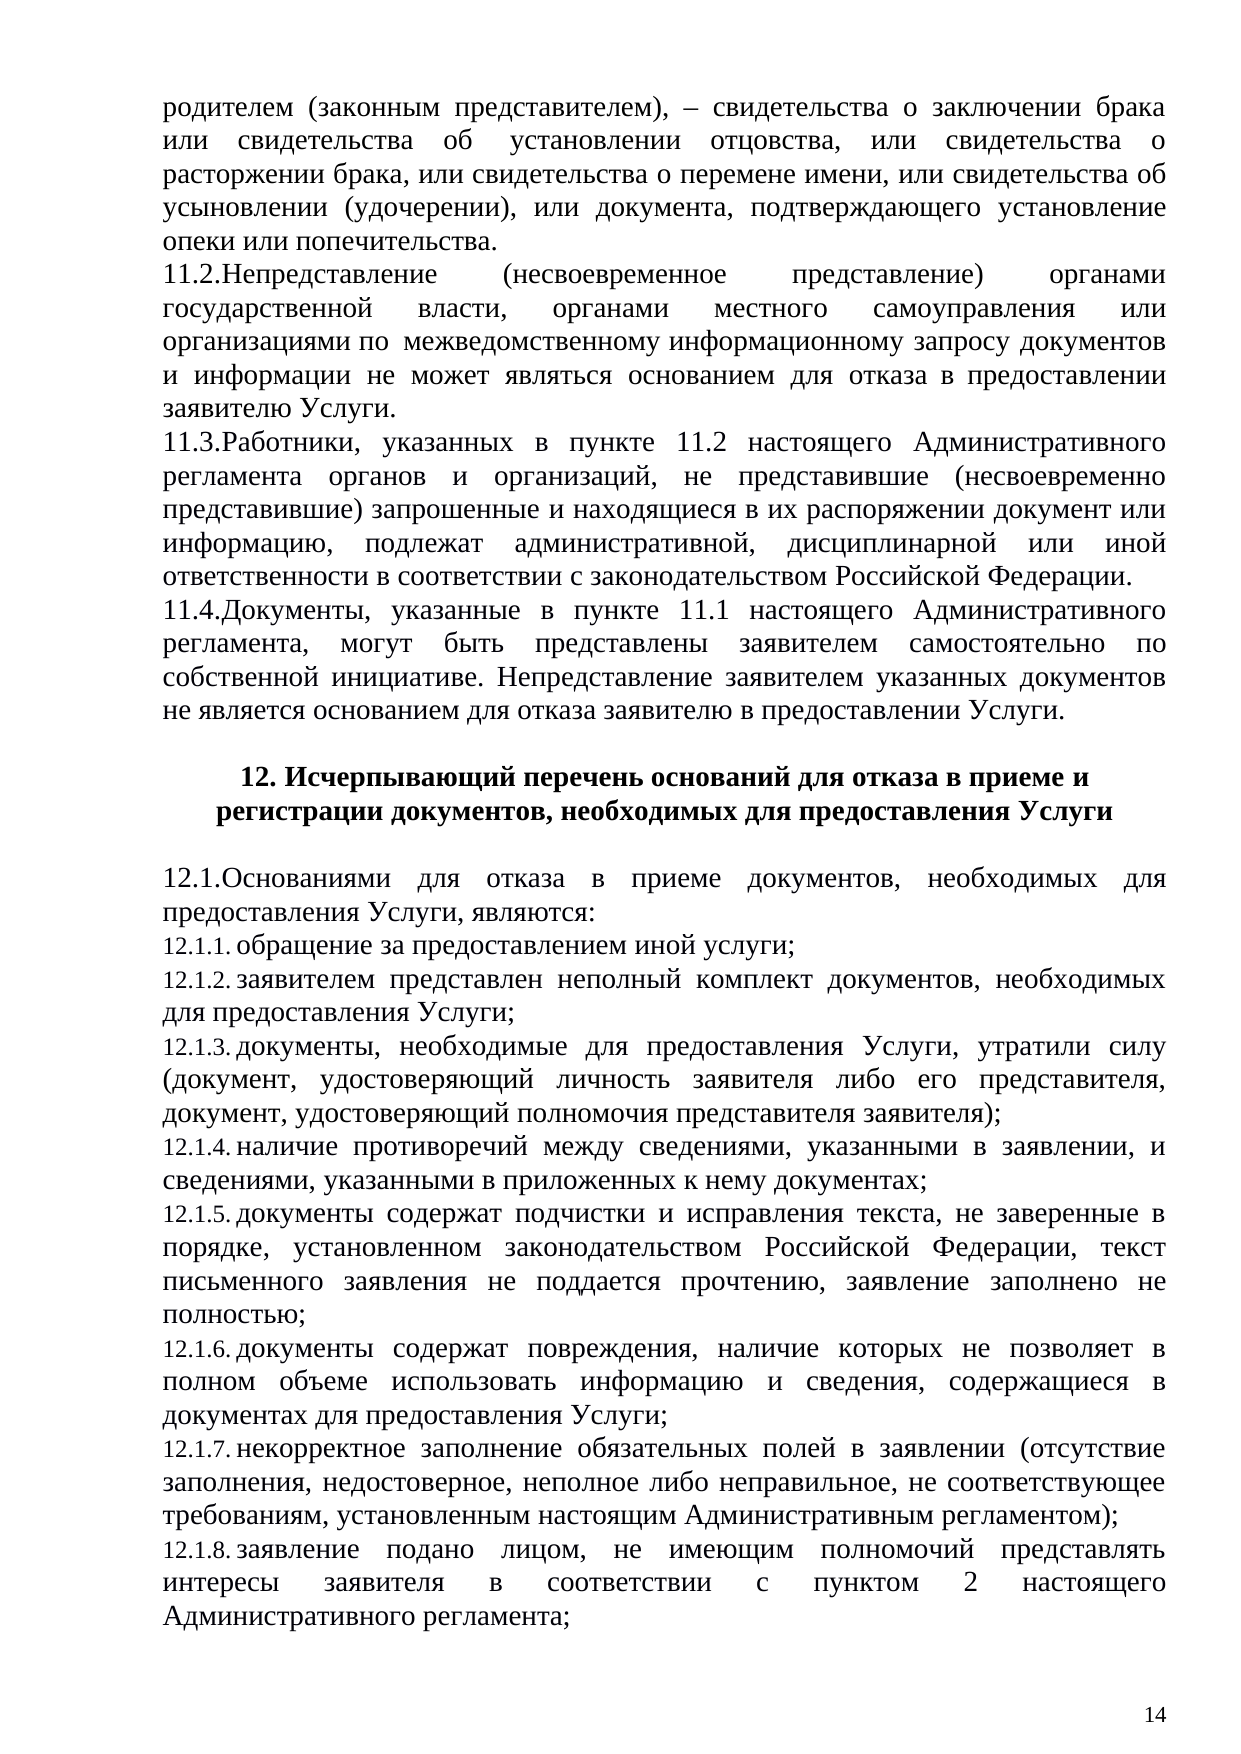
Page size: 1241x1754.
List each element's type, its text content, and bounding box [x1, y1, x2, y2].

list некорректное заполнение обязательных полей в заявлении (отсутствие заполнения, недостоверное, неполное либо неправильное, не соответствующее требованиям, установленным настоящим Административным регламентом); [162, 1430, 1166, 1531]
list обращение за предоставлением иной услуги; [162, 927, 1166, 961]
list документы, необходимые для предоставления Услуги, утратили силу (документ, удостоверяющий личность заявителя либо его представителя, документ, удостоверяющий полномочия представителя заявителя); [162, 1028, 1166, 1128]
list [162, 89, 1166, 256]
list документы содержат повреждения, наличие которых не позволяет в полном объеме использовать информацию и сведения, содержащиеся в документах для предоставления Услуги; [162, 1330, 1166, 1430]
list заявление подано лицом, не имеющим полномочий представлять интересы заявителя в соответствии с пунктом 2 настоящего Административного регламента; [162, 1531, 1166, 1632]
list Исчерпывающий перечень оснований для отказа в приеме и регистрации документов, необходимых для предоставления Услуги [162, 759, 1166, 827]
list заявителем представлен неполный комплект документов, необходимых для предоставления Услуги; [162, 961, 1166, 1028]
list Непредставление (несвоевременное представление) органами государственной власти, органами местного самоуправления или организациями по межведомственному информационному запросу документов и информации не может являться основанием для отказа в предоставлении заявителю Услуги. [162, 256, 1166, 424]
list наличие противоречий между сведениями, указанными в заявлении, и сведениями, указанными в приложенных к нему документах; [162, 1128, 1166, 1196]
list документы содержат подчистки и исправления текста, не заверенные в порядке, установленном законодательством Российской Федерации, текст письменного заявления не поддается прочтению, заявление заполнено не полностью; [162, 1196, 1166, 1330]
list Работники, указанных в пункте 11.2 настоящего Административного регламента органов и организаций, не представившие (несвоевременно представившие) запрошенные и находящиеся в их распоряжении документ или информацию, подлежат административной, дисциплинарной или иной ответственности в соответствии с законодательством Российской Федерации. [162, 424, 1166, 592]
list Документы, указанные в пункте 11.1 настоящего Административного регламента, могут быть представлены заявителем самостоятельно по собственной инициативе. Непредставление заявителем указанных документов не является основанием для отказа заявителю в предоставлении Услуги. [162, 592, 1166, 726]
list Основаниями для отказа в приеме документов, необходимых для предоставления Услуги, являются: [162, 860, 1166, 927]
